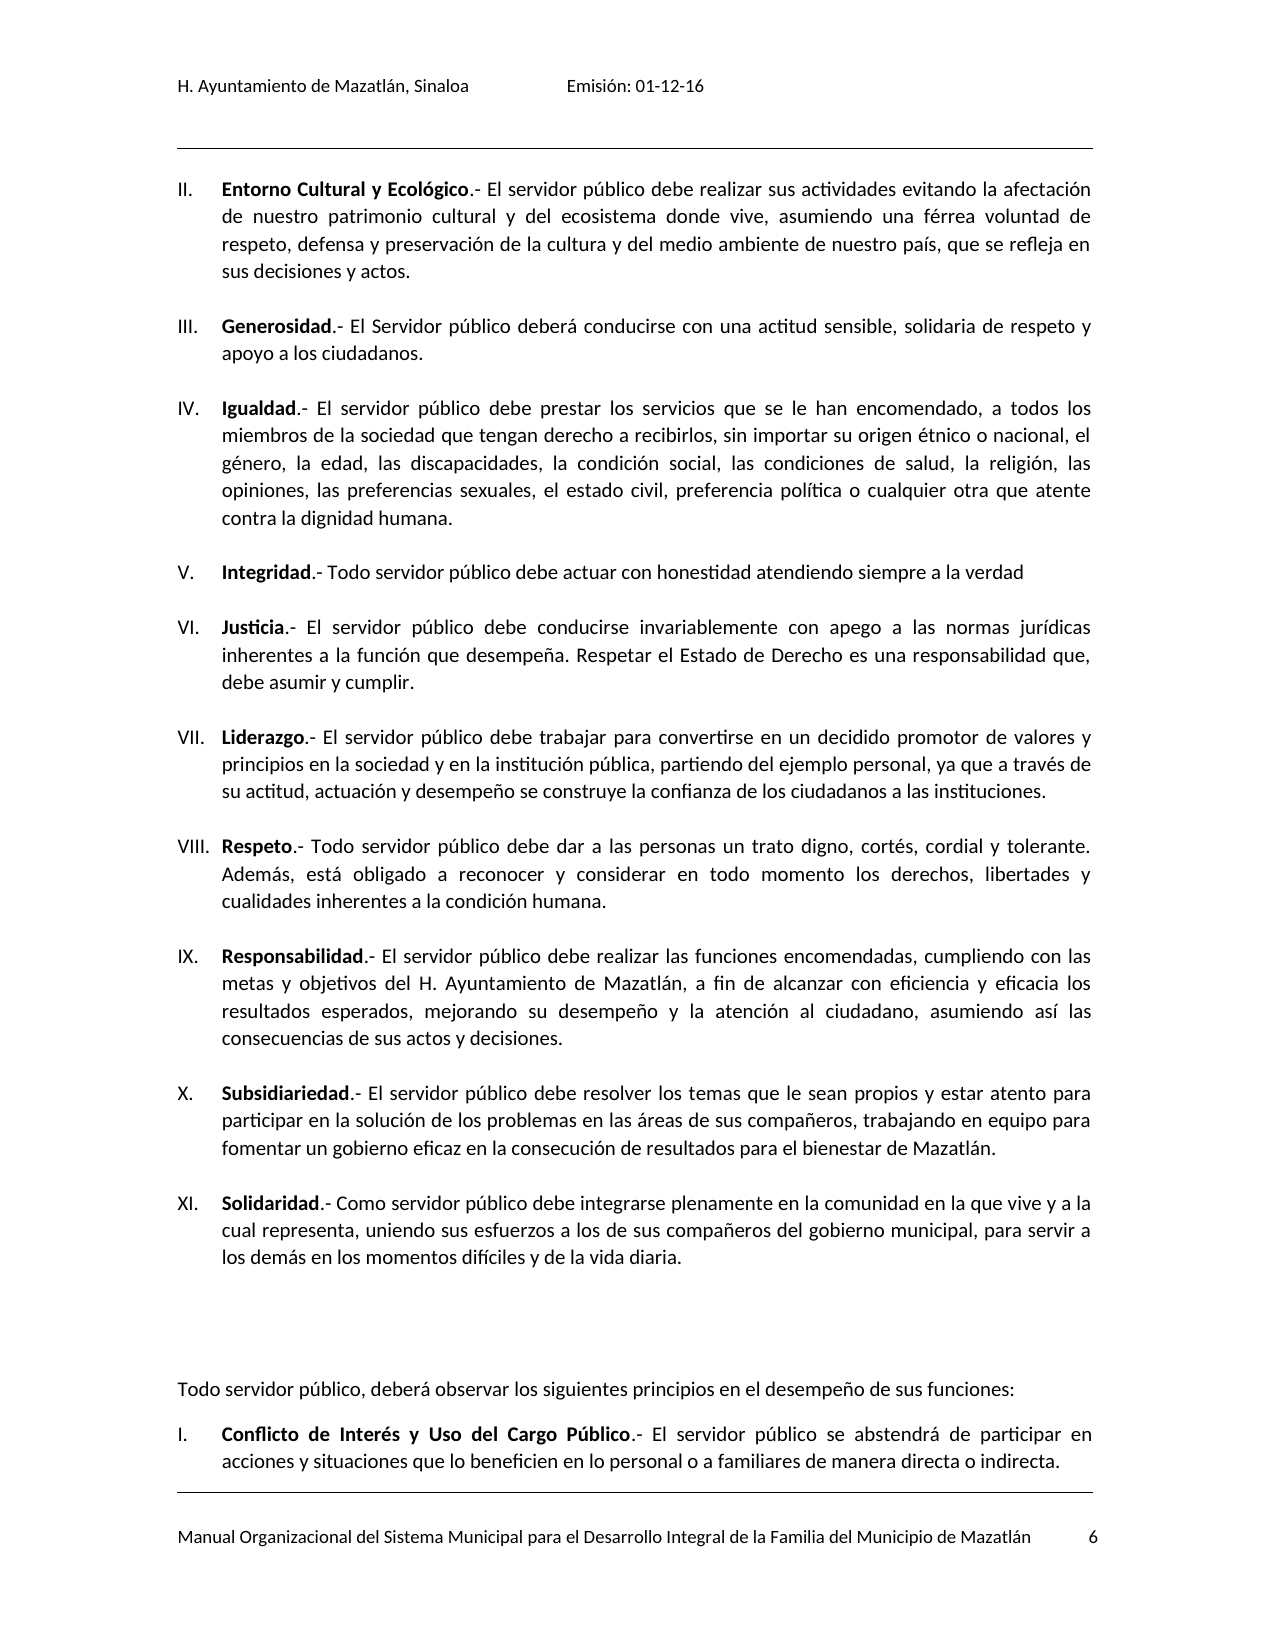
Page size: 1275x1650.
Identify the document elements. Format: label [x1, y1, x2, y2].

table_header [177, 149, 1093, 1492]
